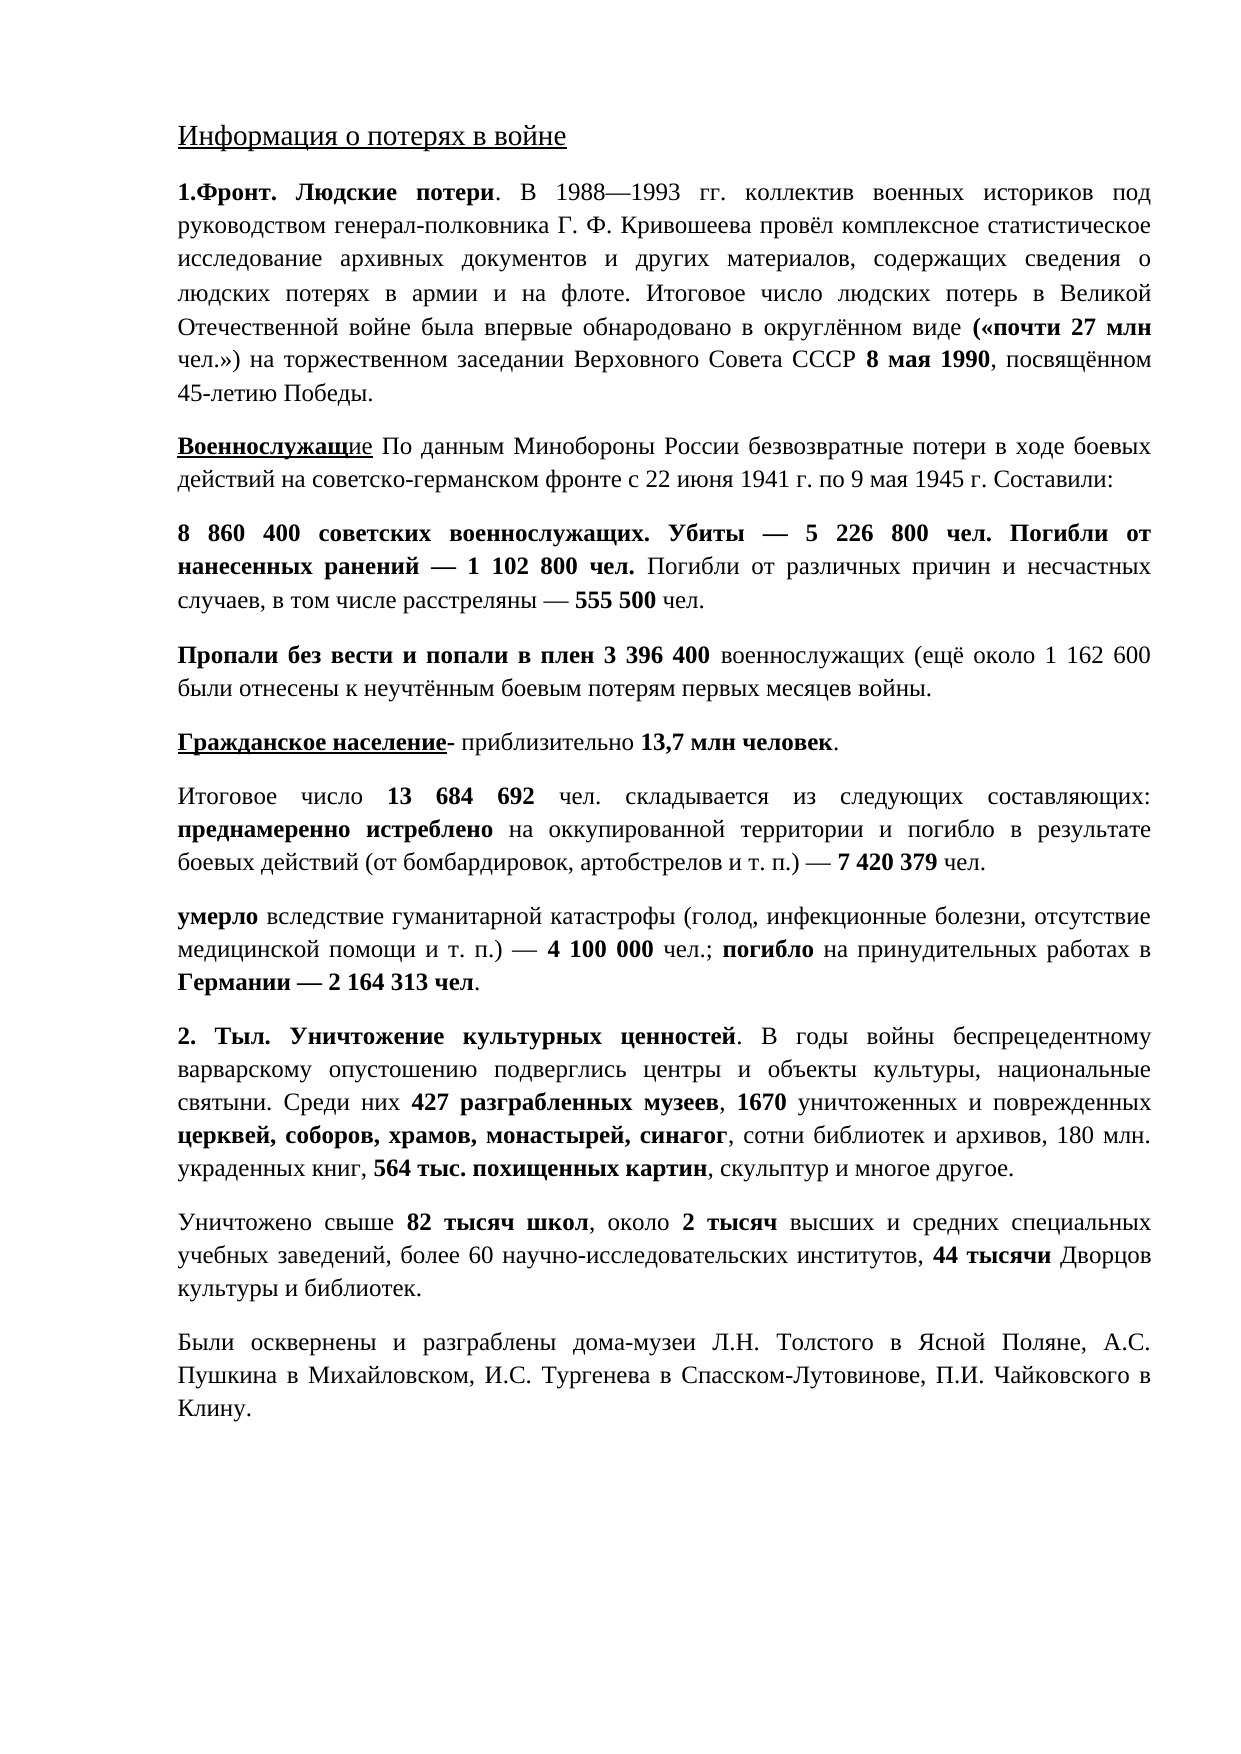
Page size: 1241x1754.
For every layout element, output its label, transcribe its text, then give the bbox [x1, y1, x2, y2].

text Пропали без вести и попали в плен 3 396 400 военнослужащих (ещё около 1 162 600 были отнесены к неучтённым боевым потерям первых месяцев войны. [177, 640, 1152, 702]
text 1.Фронт. Людские потери. В 1988—1993 гг. коллектив военных историков под руководством генерал-полковника Г. Ф. Кривошеева провёл комплексное статистическое исследование архивных документов и других материалов, содержащих сведения о людских потерях в армии и на флоте. Итоговое число людских потерь в Великой Отечественной войне была впервые обнародовано в округлённом виде («почти 27 млн чел.») на торжественном заседании Верховного Совета СССР 8 мая 1990, посвящённом 45-летию Победы. [177, 177, 1152, 406]
text 8 860 400 советских военнослужащих. Убиты — 5 226 800 чел. Погибли от нанесенных ранений — 1 102 800 чел. Погибли от различных причин и несчастных случаев, в том числе расстреляны — 555 500 чел. [177, 518, 1152, 615]
text умерло вследствие гуманитарной катастрофы (голод, инфекционные болезни, отсутствие медицинской помощи и т. п.) — 4 100 000 чел.; погибло на принудительных работах в Германии — 2 164 313 чел. [177, 901, 1152, 996]
text Информация о потерях в войне [177, 118, 1152, 152]
text Военнослужащие По данным Минобороны России безвозвратные потери в ходе боевых действий на советско-германском фронте с 22 июня 1941 г. по 9 мая 1945 г. Составили: [177, 431, 1152, 493]
text Гражданское население- приблизительно 13,7 млн человек. [177, 727, 1152, 756]
text Уничтожено свыше 82 тысяч школ, около 2 тысяч высших и средних специальных учебных заведений, более 60 научно-исследовательских институтов, 44 тысячи Дворцов культуры и библиотек. [177, 1207, 1152, 1302]
text Итоговое число 13 684 692 чел. складывается из следующих составляющих: преднамеренно истреблено на оккупированной территории и погибло в результате боевых действий (от бомбардировок, артобстрелов и т. п.) — 7 420 379 чел. [177, 781, 1152, 876]
text 2. Тыл. Уничтожение культурных ценностей. В годы войны беспрецедентному варварскому опустошению подверглись центры и объекты культуры, национальные святыни. Среди них 427 разграбленных музеев, 1670 уничтоженных и поврежденных церквей, соборов, храмов, монастырей, синагог, сотни библиотек и архивов, 180 млн. украденных книг, 564 тыс. похищенных картин, скульптур и многое другое. [177, 1021, 1152, 1182]
text Были осквернены и разграблены дома-музеи Л.Н. Толстого в Ясной Поляне, А.С. Пушкина в Михайловском, И.С. Тургенева в Спасском-Лутовинове, П.И. Чайковского в Клину. [177, 1327, 1152, 1422]
